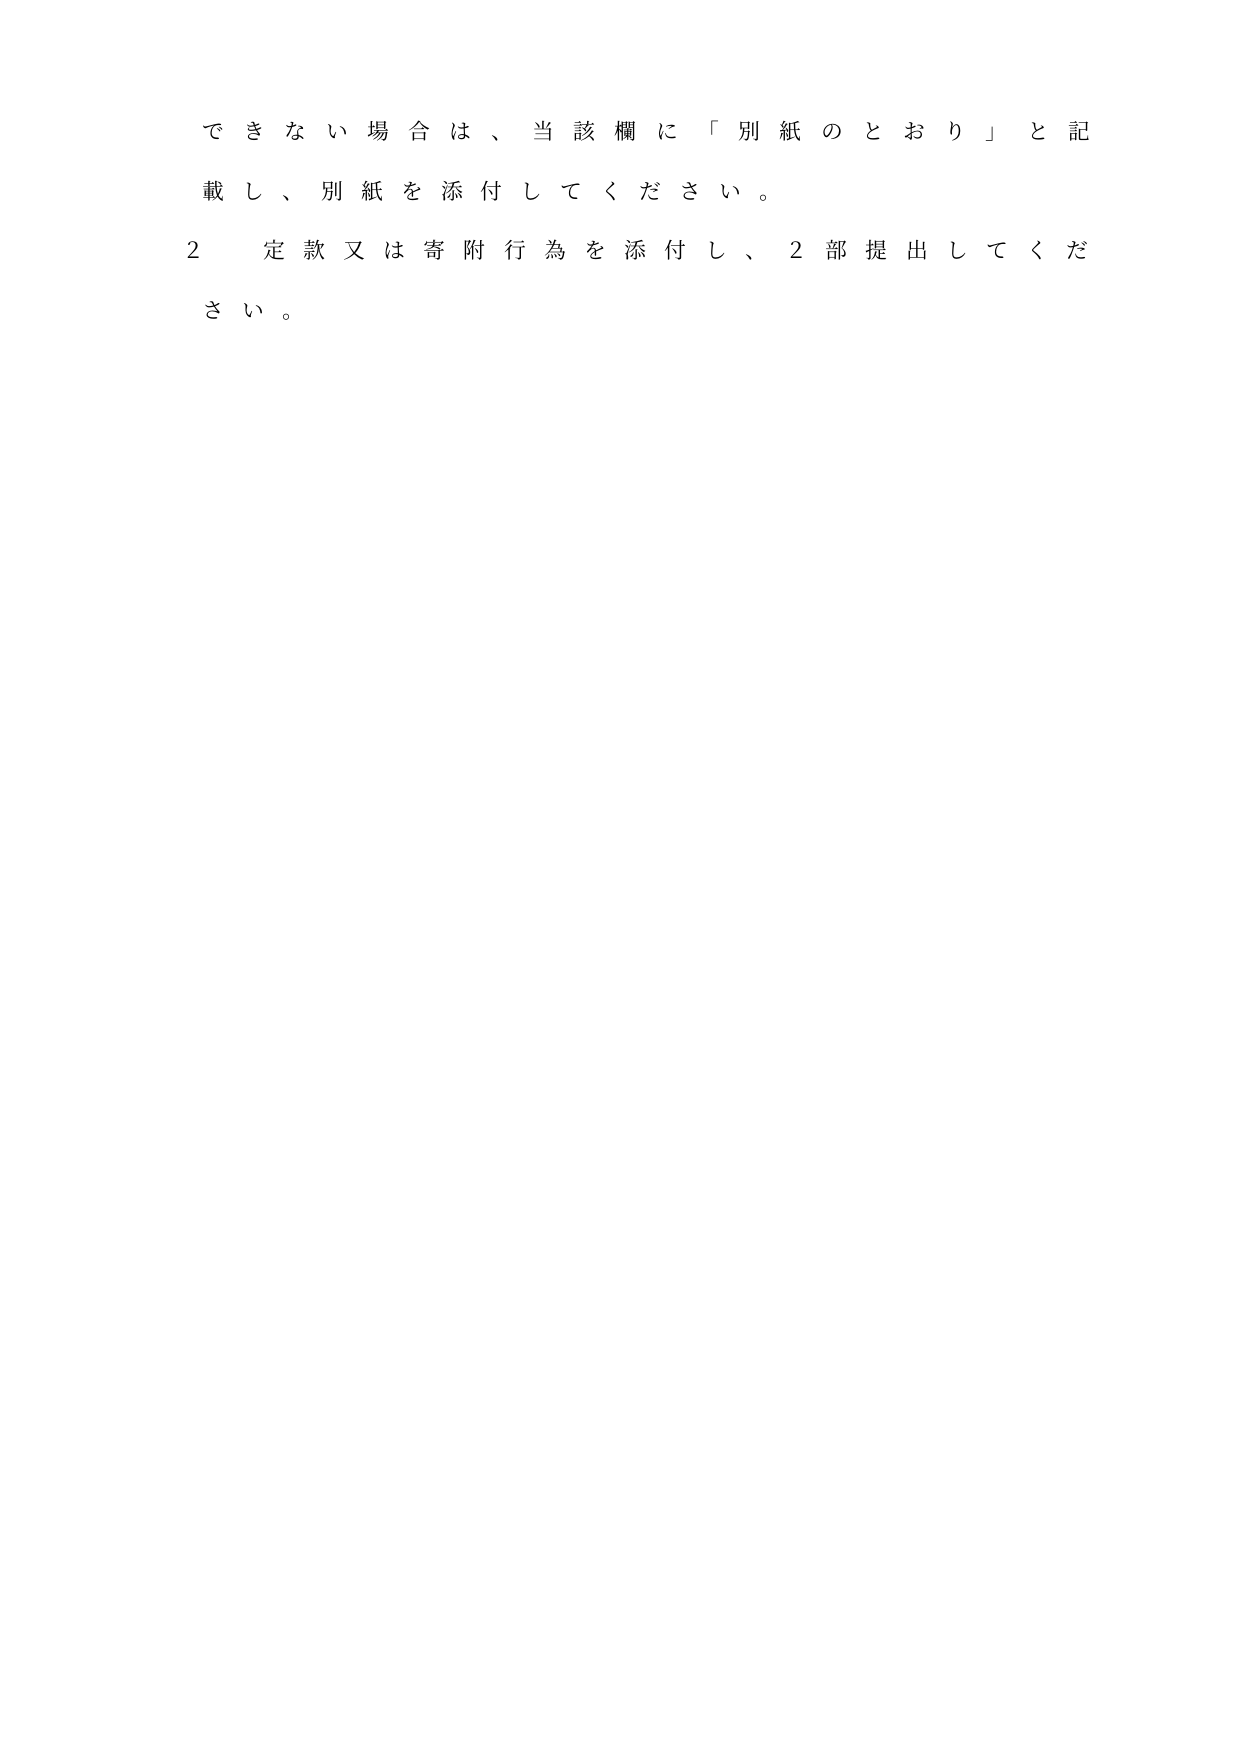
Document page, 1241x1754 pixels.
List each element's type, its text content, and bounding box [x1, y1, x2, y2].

text ２ 定款又は寄附行為を添付し、２部提出してください。 [182, 219, 1108, 339]
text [123, 100, 1108, 219]
